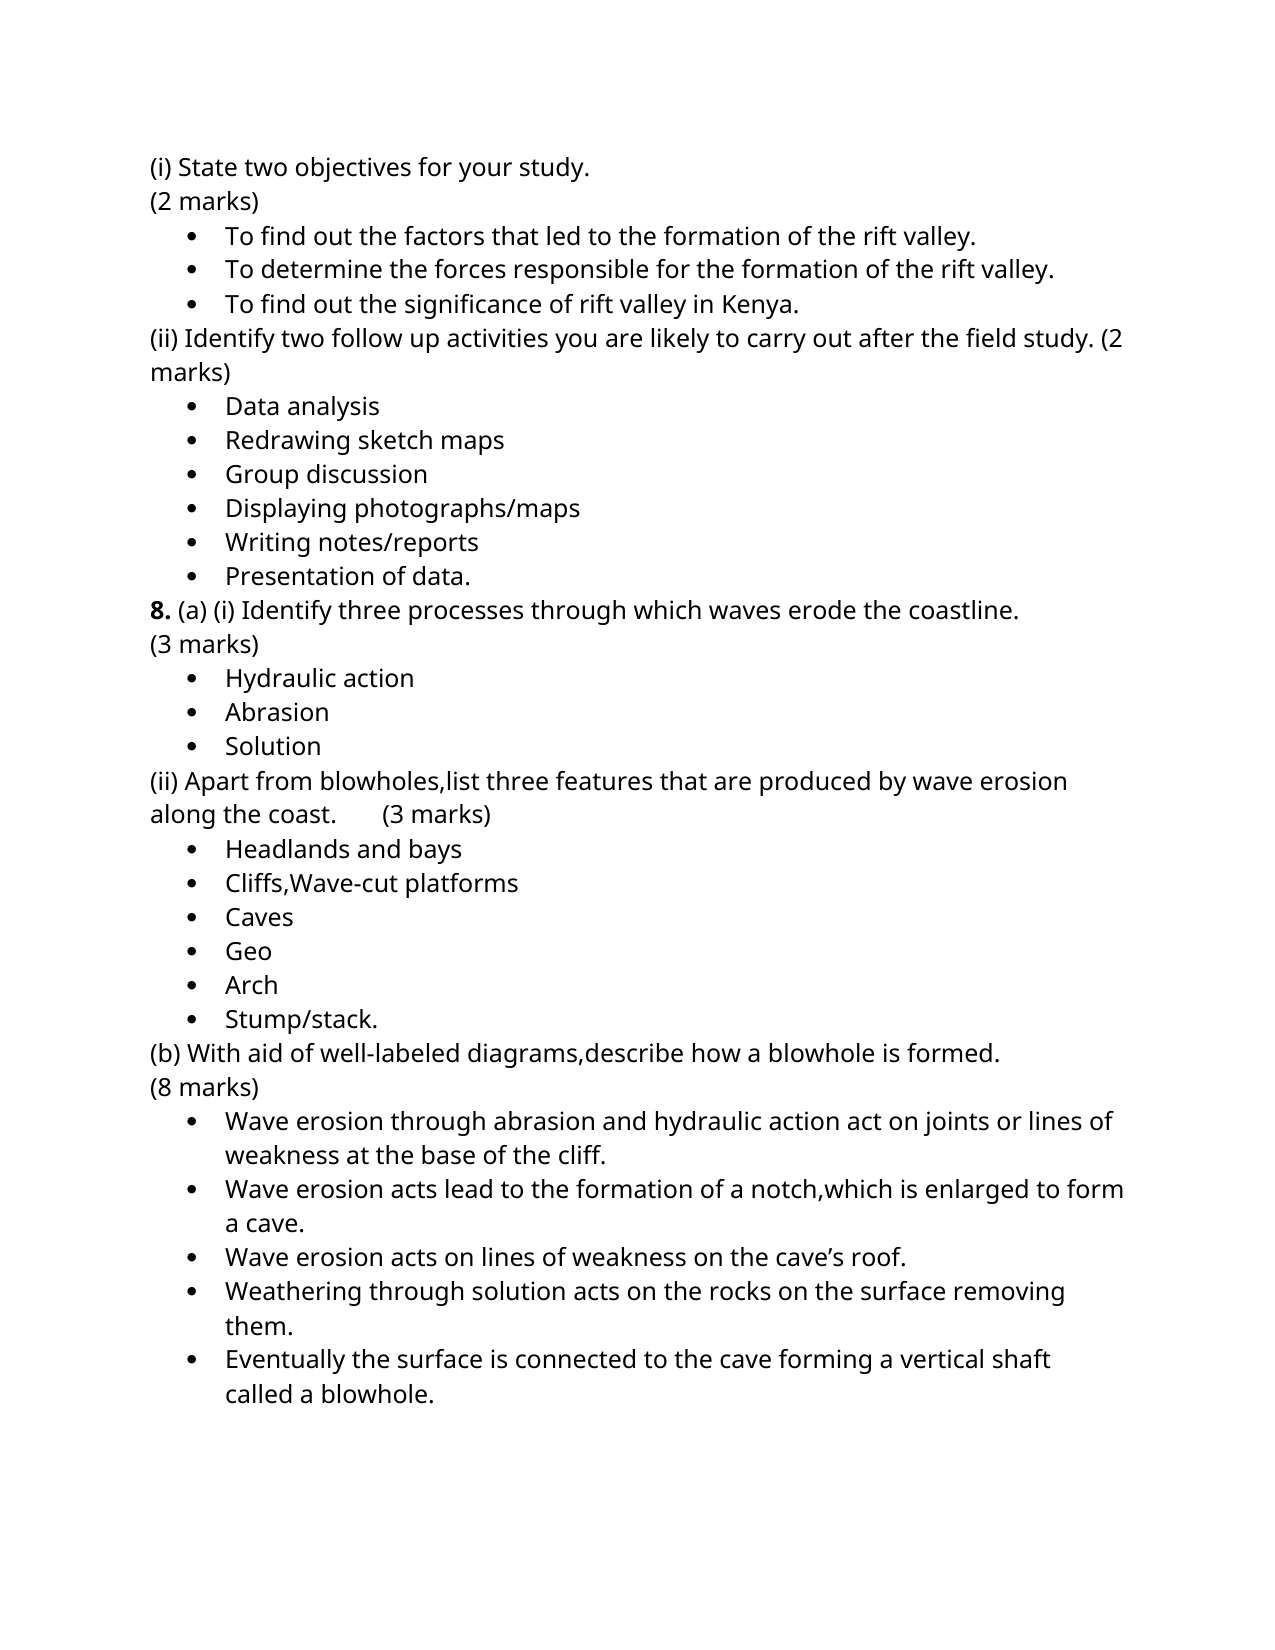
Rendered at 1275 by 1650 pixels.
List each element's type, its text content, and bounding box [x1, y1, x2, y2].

text (b) With aid of well-labeled diagrams,describe how a blowhole is formed. (8 marks) [150, 1036, 1125, 1104]
list Hydraulic action [187, 661, 1125, 695]
list Writing notes/reports [187, 525, 1125, 559]
list Eventually the surface is connected to the cave forming a vertical shaft called a blowhole. [187, 1342, 1125, 1410]
text (ii) Identify two follow up activities you are likely to carry out after the field study. (2 marks) [150, 320, 1125, 388]
text (i) State two objectives for your study. (2 marks) [150, 150, 1125, 218]
list To find out the significance of rift valley in Kenya. [187, 286, 1125, 320]
list To find out the factors that led to the formation of the rift valley. [187, 218, 1125, 252]
list Solution [187, 729, 1125, 763]
list Group discussion [187, 457, 1125, 491]
list Caves [187, 899, 1125, 933]
list Weathering through solution acts on the rocks on the surface removing them. [187, 1274, 1125, 1342]
list Geo [187, 933, 1125, 967]
text (ii) Apart from blowholes,list three features that are produced by wave erosion along the coast. (3 marks) [150, 763, 1125, 831]
list Redrawing sketch maps [187, 422, 1125, 457]
list Wave erosion through abrasion and hydraulic action act on joints or lines of weakness at the base of the cliff. [187, 1104, 1125, 1172]
list Presentation of data. [187, 559, 1125, 593]
list To determine the forces responsible for the formation of the rift valley. [187, 252, 1125, 286]
list Displaying photographs/maps [187, 491, 1125, 525]
list Arch [187, 967, 1125, 1002]
list Wave erosion acts lead to the formation of a notch,which is enlarged to form a cave. [187, 1172, 1125, 1240]
list Data analysis [187, 388, 1125, 422]
text 8. (a) (i) Identify three processes through which waves erode the coastline. (3 marks) [150, 593, 1125, 661]
list Cliffs,Wave-cut platforms [187, 865, 1125, 899]
list Wave erosion acts on lines of weakness on the cave’s roof. [187, 1240, 1125, 1274]
list Abrasion [187, 695, 1125, 729]
list Headlands and bays [187, 831, 1125, 865]
list Stump/stack. [187, 1002, 1125, 1036]
